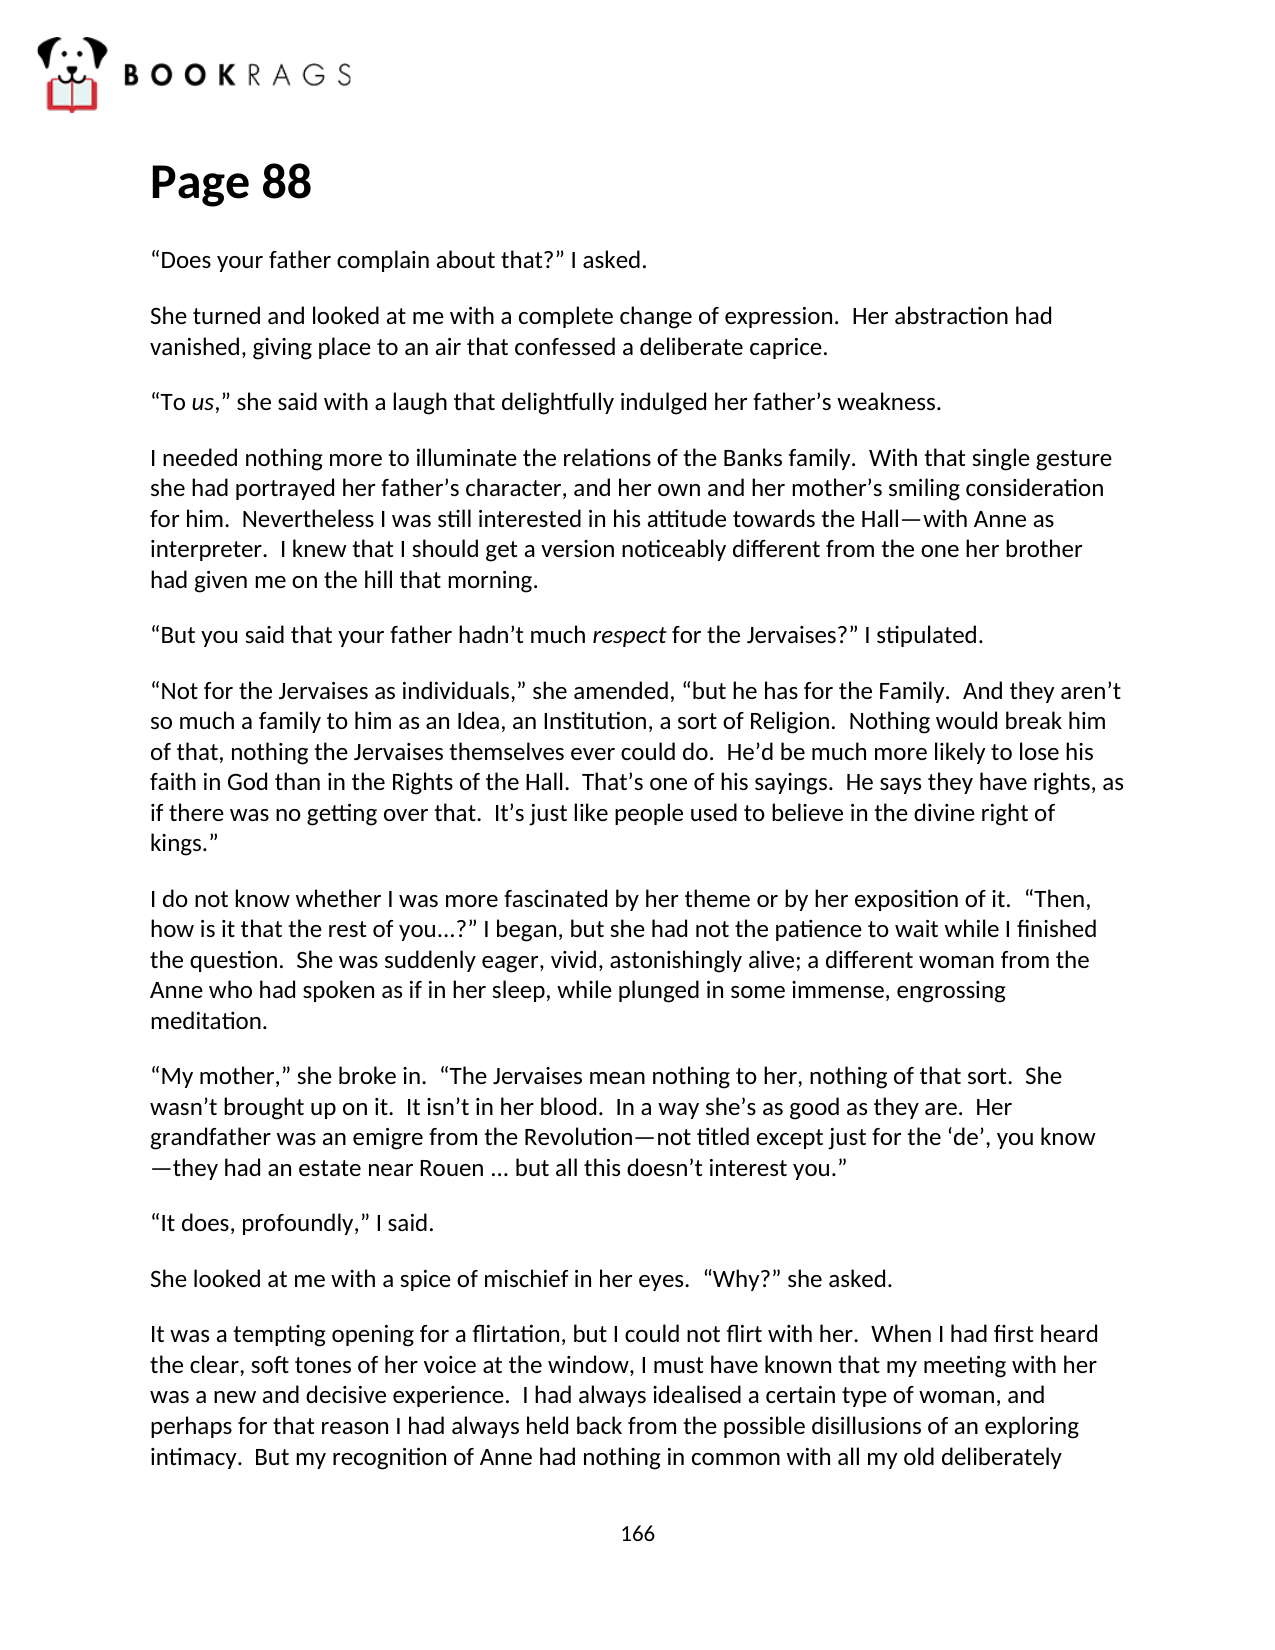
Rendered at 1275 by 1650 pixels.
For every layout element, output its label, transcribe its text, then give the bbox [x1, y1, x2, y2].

text “My mother,” she broke in. “The Jervaises mean nothing to her, nothing of that sort. She wasn’t brought up on it. It isn’t in her blood. In a way she’s as good as they are. Her grandfather was an emigre from the Revolution—­not titled except just for the ‘de’, you know—­they had an estate near Rouen ... but all this doesn’t interest you.” [150, 1061, 1125, 1183]
text “It does, profoundly,” I said. [150, 1208, 1125, 1238]
text Page 88 [150, 150, 1125, 211]
picture [37, 37, 351, 113]
text I needed nothing more to illuminate the relations of the Banks family. With that single gesture she had portrayed her father’s character, and her own and her mother’s smiling consideration for him. Nevertheless I was still interested in his attitude towards the Hall—­with Anne as interpreter. I knew that I should get a version noticeably different from the one her brother had given me on the hill that morning. [150, 442, 1125, 594]
text She turned and looked at me with a complete change of expression. Her abstraction had vanished, giving place to an air that confessed a deliberate caprice. [150, 300, 1125, 361]
text “But you said that your father hadn’t much respect for the Jervaises?” I stipulated. [150, 619, 1125, 650]
text “Not for the Jervaises as individuals,” she amended, “but he has for the Family. And they aren’t so much a family to him as an Idea, an Institution, a sort of Religion. Nothing would break him of that, nothing the Jervaises themselves ever could do. He’d be much more likely to lose his faith in God than in the Rights of the Hall. That’s one of his sayings. He says they have rights, as if there was no getting over that. It’s just like people used to believe in the divine right of kings.” [150, 675, 1125, 858]
text “To us,” she said with a laugh that delightfully indulged her father’s weakness. [150, 386, 1125, 417]
text I do not know whether I was more fascinated by her theme or by her exposition of it. “Then, how is it that the rest of you...?” I began, but she had not the patience to wait while I finished the question. She was suddenly eager, vivid, astonishingly alive; a different woman from the Anne who had spoken as if in her sleep, while plunged in some immense, engrossing meditation. [150, 883, 1125, 1036]
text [150, 1319, 1125, 1471]
text She looked at me with a spice of mischief in her eyes. “Why?” she asked. [150, 1263, 1125, 1294]
text “Does your father complain about that?” I asked. [150, 244, 1125, 275]
